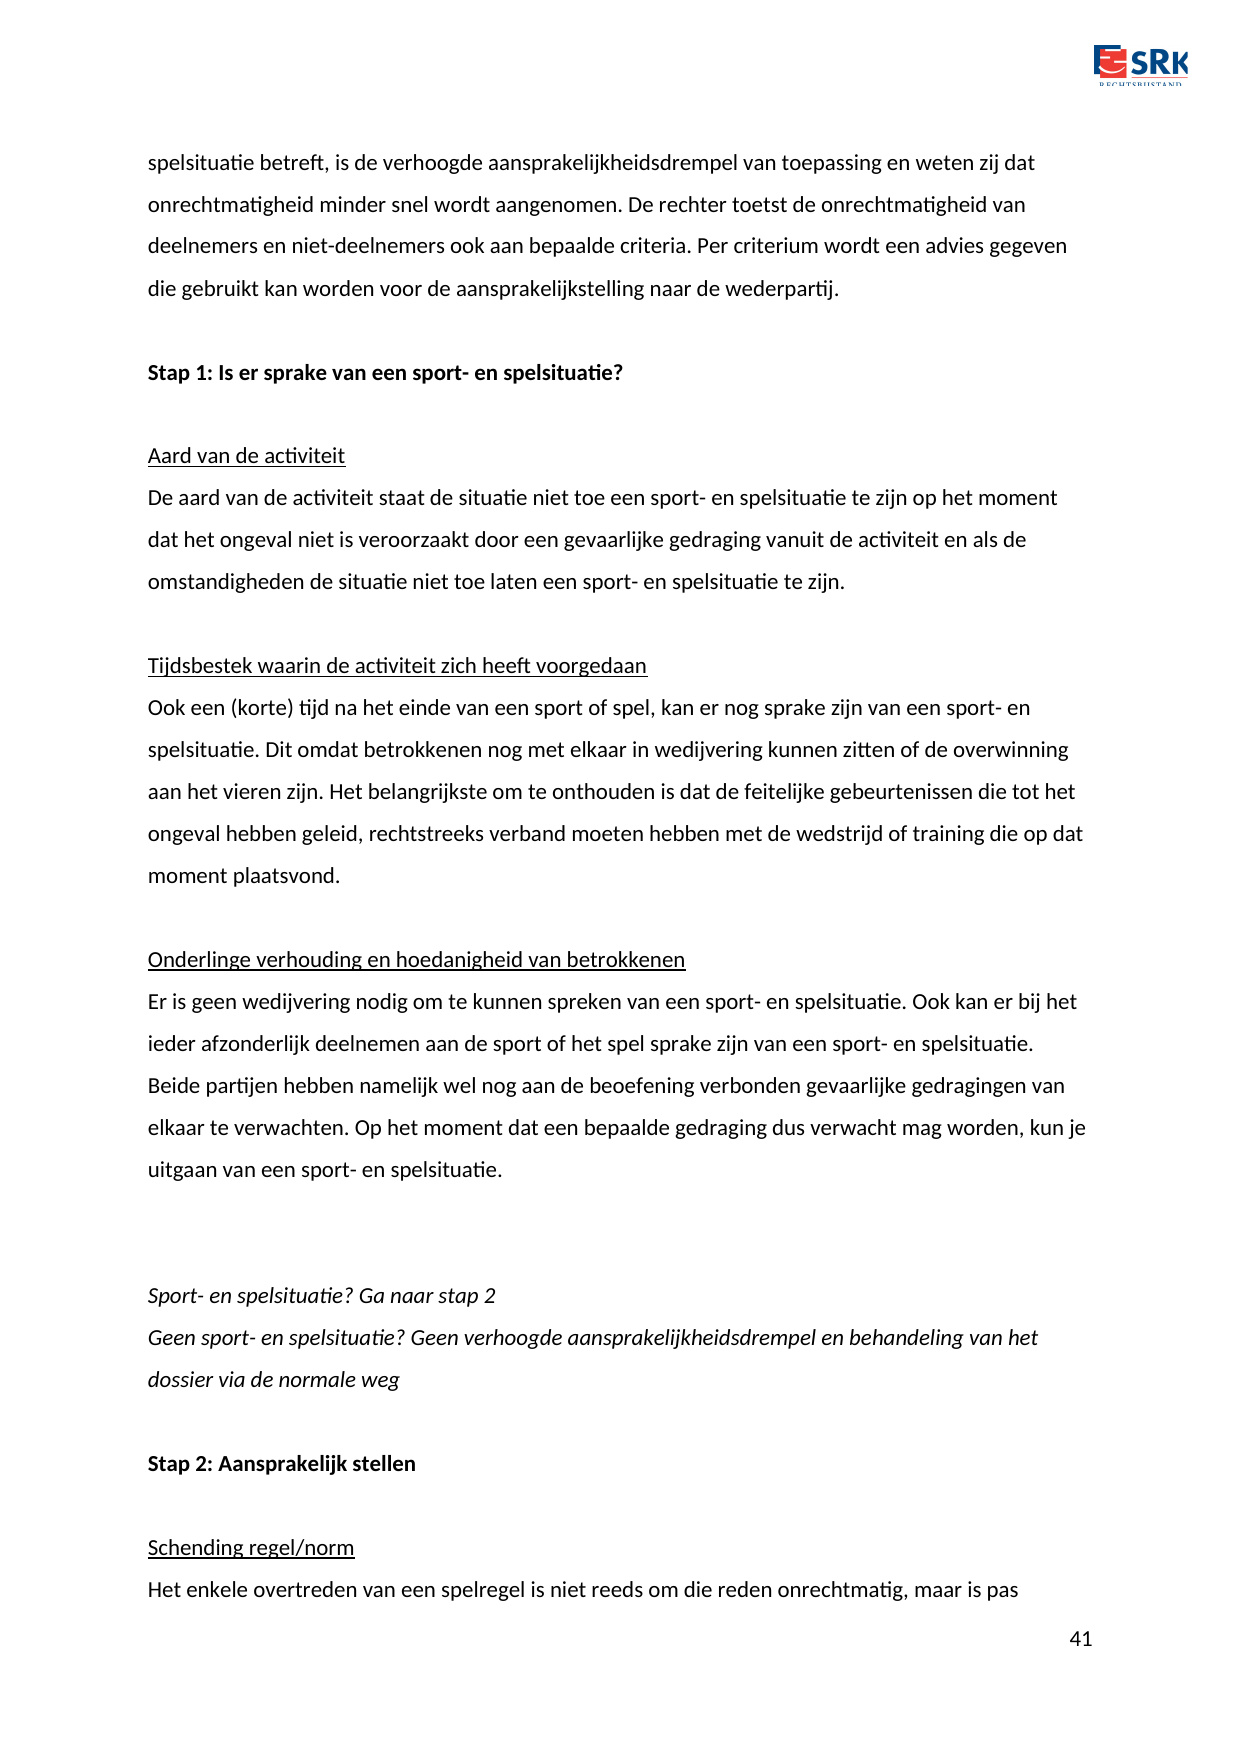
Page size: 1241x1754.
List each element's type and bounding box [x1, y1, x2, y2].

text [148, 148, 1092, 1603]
picture [1094, 45, 1188, 86]
